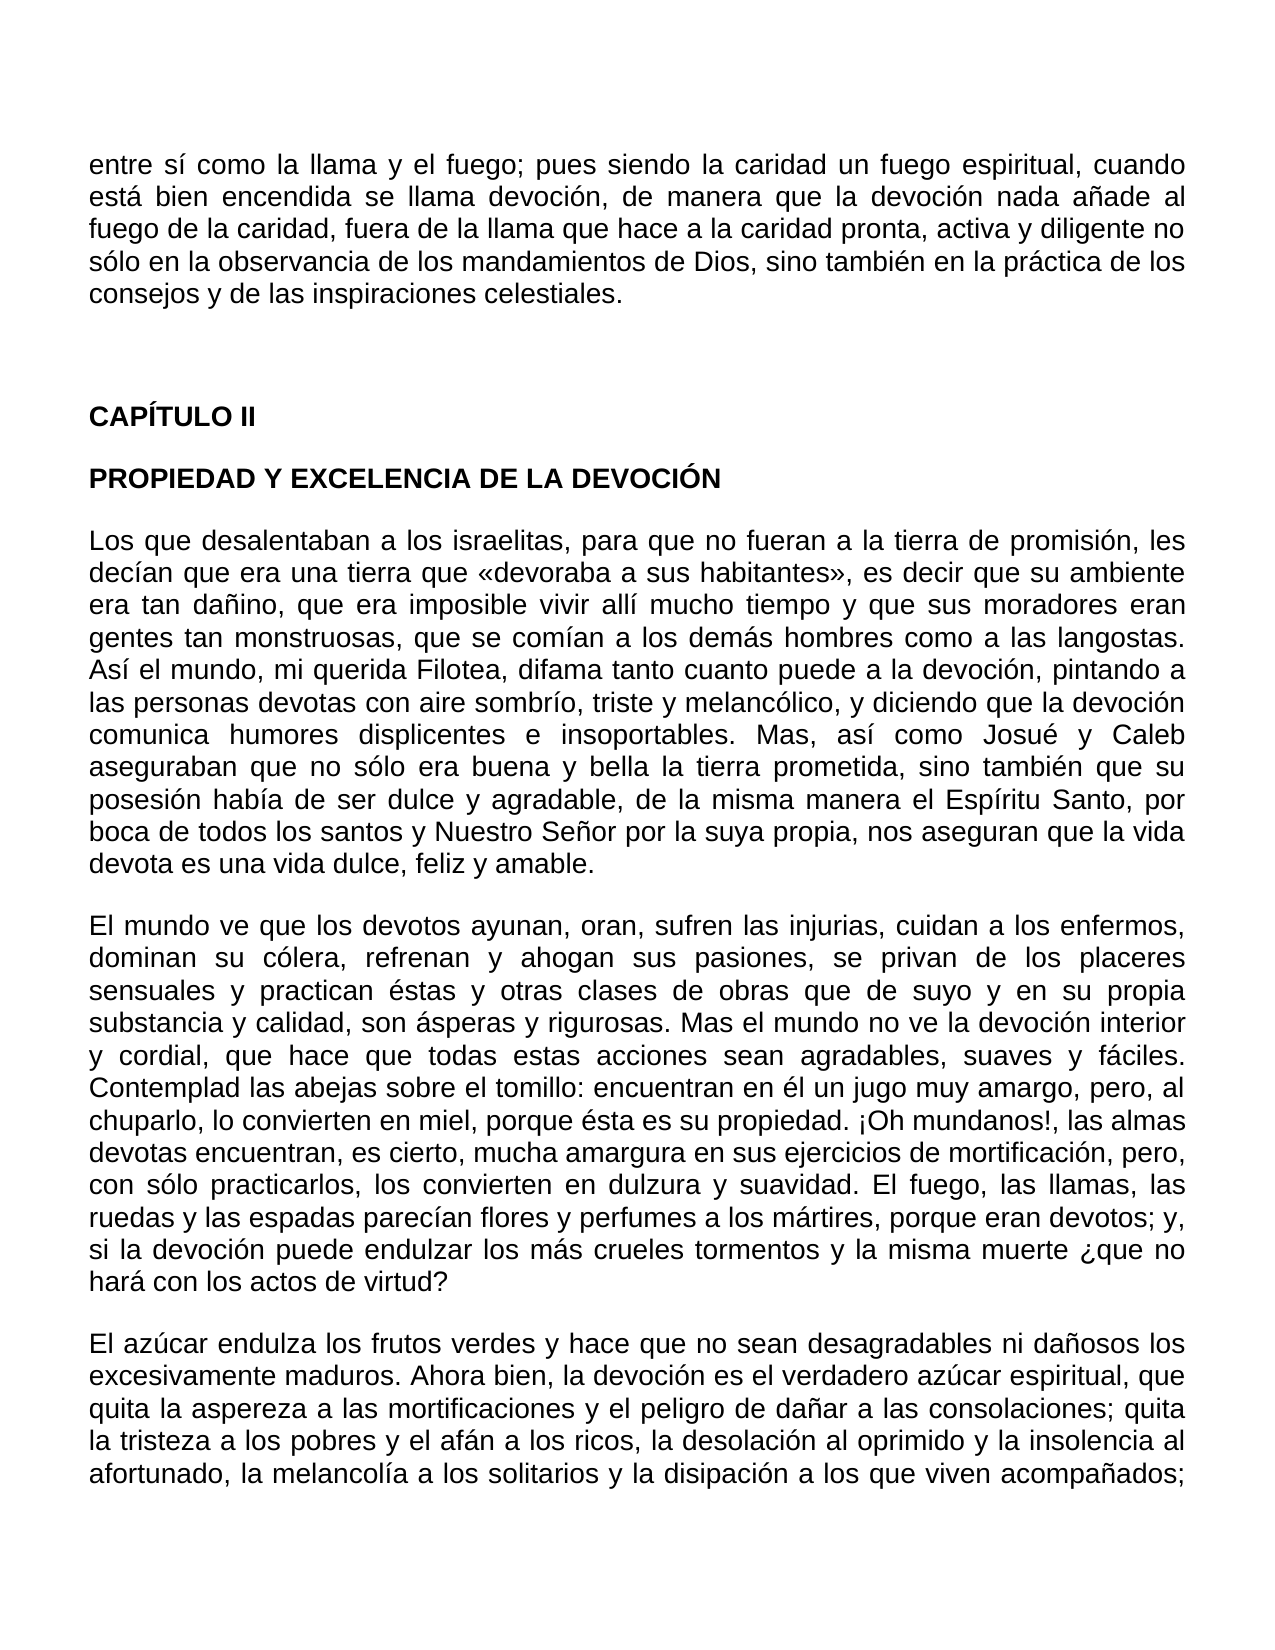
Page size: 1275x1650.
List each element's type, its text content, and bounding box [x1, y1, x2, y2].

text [89, 1327, 1186, 1489]
text Los que desalentaban a los israelitas, para que no fueran a la tierra de promisión, les decían que era una tierra que «devoraba a sus habitantes», es decir que su ambiente era tan dañino, que era imposible vivir allí mucho tiempo y que sus moradores eran gentes tan monstruosas, que se comían a los demás hombres como a las langostas. Así el mundo, mi querida Filotea, difama tanto cuanto puede a la devoción, pintando a las personas devotas con aire sombrío, triste y melancólico, y diciendo que la devoción comunica humores displicentes e insoportables. Mas, así como Josué y Caleb aseguraban que no sólo era buena y bella la tierra prometida, sino también que su posesión había de ser dulce y agradable, de la misma manera el Espíritu Santo, por boca de todos los santos y Nuestro Señor por la suya propia, nos aseguran que la vida devota es una vida dulce, feliz y amable. [89, 523, 1186, 880]
text PROPIEDAD Y EXCELENCIA DE LA DEVOCIÓN [89, 462, 1186, 494]
text El mundo ve que los devotos ayunan, oran, sufren las injurias, cuidan a los enfermos, dominan su cólera, refrenan y ahogan sus pasiones, se privan de los placeres sensuales y practican éstas y otras clases de obras que de suyo y en su propia substancia y calidad, son ásperas y rigurosas. Mas el mundo no ve la devoción interior y cordial, que hace que todas estas acciones sean agradables, suaves y fáciles. Contemplad las abejas sobre el tomillo: encuentran en él un jugo muy amargo, pero, al chuparlo, lo convierten en miel, porque ésta es su propiedad. ¡Oh mundanos!, las almas devotas encuentran, es cierto, mucha amargura en sus ejercicios de mortificación, pero, con sólo practicarlos, los convierten en dulzura y suavidad. El fuego, las llamas, las ruedas y las espadas parecían flores y perfumes a los mártires, porque eran devotos; y, si la devoción puede endulzar los más crueles tormentos y la misma muerte ¿que no hará con los actos de virtud? [89, 909, 1186, 1298]
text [89, 148, 1186, 310]
text CAPÍTULO II [89, 400, 1186, 433]
